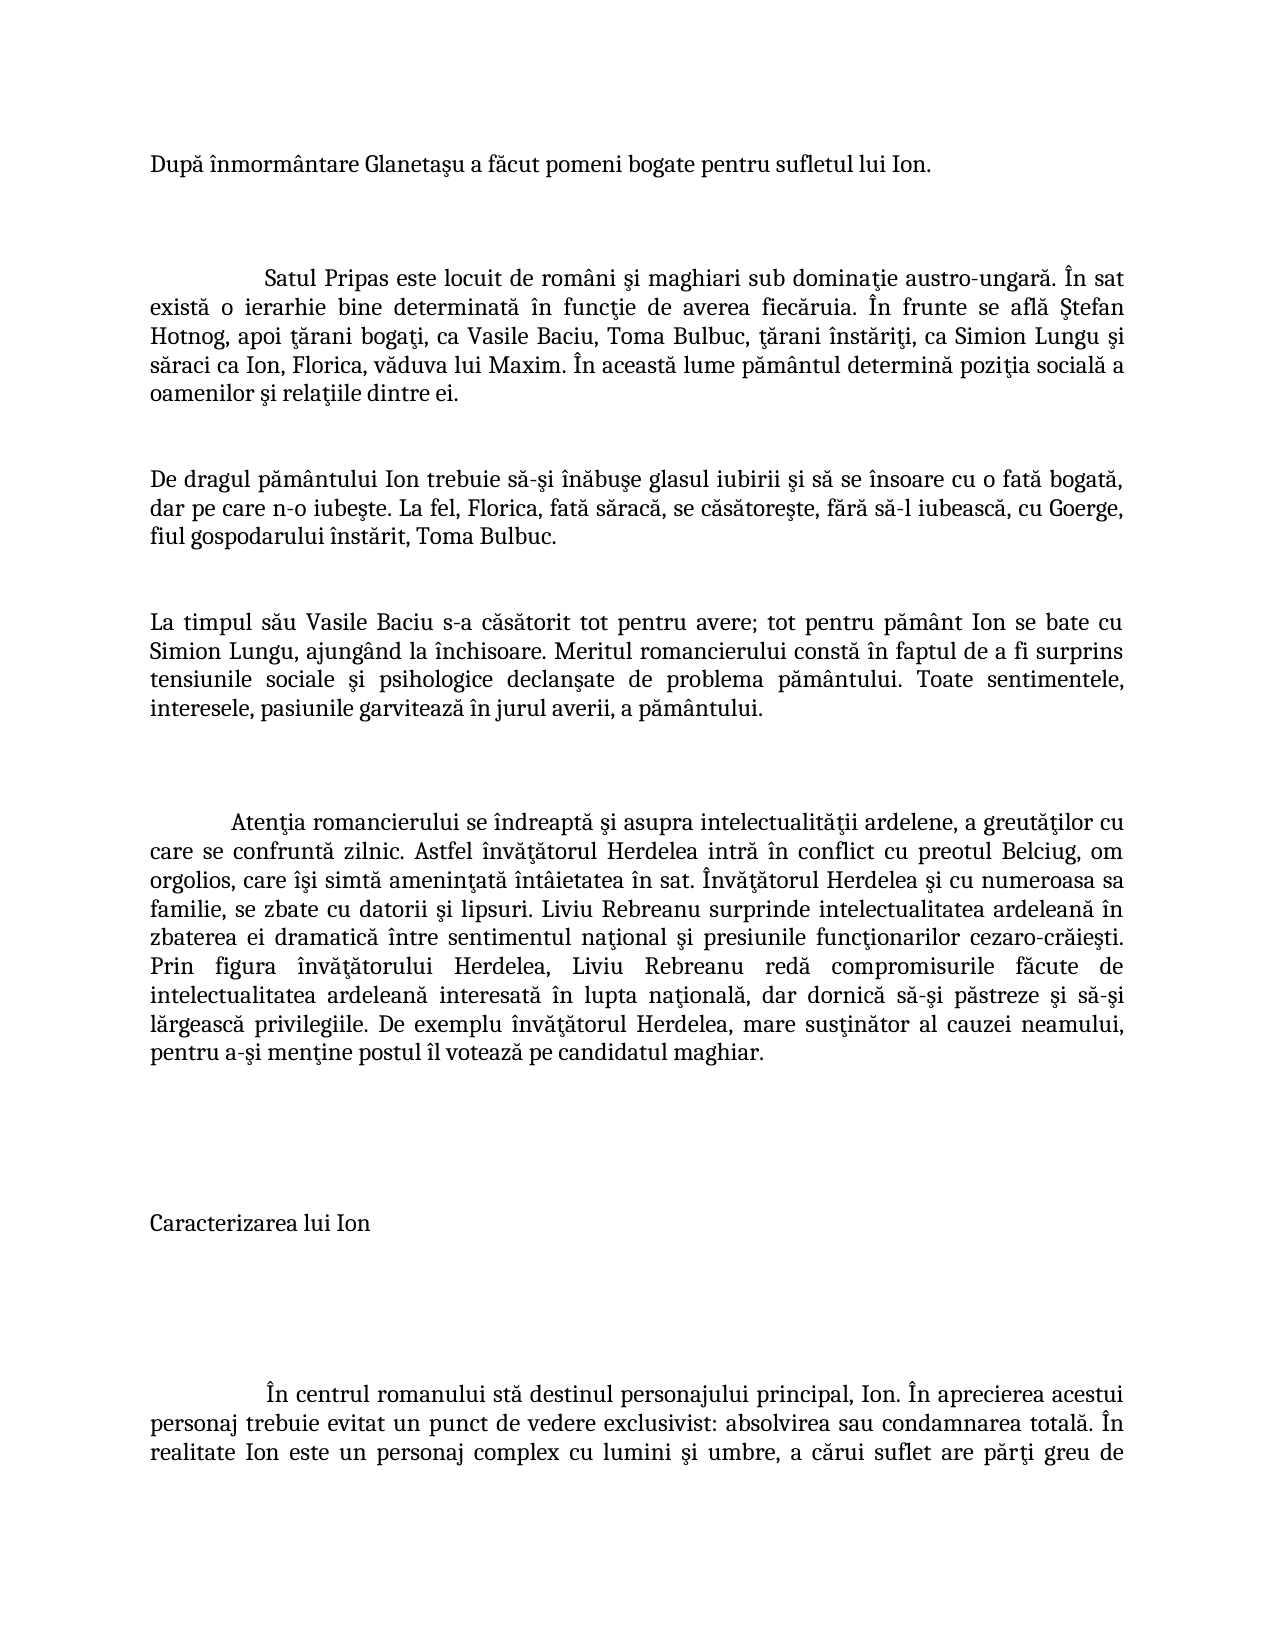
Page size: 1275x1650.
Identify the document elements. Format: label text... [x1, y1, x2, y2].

text La timpul său Vasile Baciu s-a căsătorit tot pentru avere; tot pentru pământ Ion se bate cu Simion Lungu, ajungând la închisoare. Meritul romancierului constă în faptul de a fi surprins tensiunile sociale şi psihologice declanşate de problema pământului. Toate sentimentele, interesele, pasiunile garvitează în jurul averii, a pământului. [150, 608, 1125, 723]
text Atenţia romancierului se îndreaptă şi asupra intelectualităţii ardelene, a greutăţilor cu care se confruntă zilnic. Astfel învăţătorul Herdelea intră în conflict cu preotul Belciug, om orgolios, care îşi simtă ameninţată întâietatea în sat. Învăţătorul Herdelea şi cu numeroasa sa familie, se zbate cu datorii şi lipsuri. Liviu Rebreanu surprinde intelectualitatea ardeleană în zbaterea ei dramatică între sentimentul naţional şi presiunile funcţionarilor cezaro-crăieşti. Prin figura învăţătorului Herdelea, Liviu Rebreanu redă compromisurile făcute de intelectualitatea ardeleană interesată în lupta naţională, dar dornică să-şi păstreze şi să-şi lărgească privilegiile. De exemplu învăţătorul Herdelea, mare susţinător al cauzei neamului, pentru a-şi menţine postul îl votează pe candidatul maghiar. [150, 808, 1125, 1067]
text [150, 1380, 1125, 1467]
text De dragul pământului Ion trebuie să-şi înăbuşe glasul iubirii şi să se însoare cu o fată bogată, dar pe care n-o iubeşte. La fel, Florica, fată săracă, se căsătoreşte, fără să-l iubească, cu Goerge, fiul gospodarului înstărit, Toma Bulbuc. [150, 465, 1125, 551]
text Caracterizarea lui Ion [150, 1209, 1125, 1238]
text Satul Pripas este locuit de români şi maghiari sub dominaţie austro-ungară. În sat există o ierarhie bine determinată în funcţie de averea fiecăruia. În frunte se află Ştefan Hotnog, apoi ţărani bogaţi, ca Vasile Baciu, Toma Bulbuc, ţărani înstăriţi, ca Simion Lungu şi săraci ca Ion, Florica, văduva lui Maxim. În această lume pământul determină poziţia socială a oamenilor şi relaţiile dintre ei. [150, 264, 1125, 408]
text După înmormântare Glanetaşu a făcut pomeni bogate pentru sufletul lui Ion. [150, 150, 1125, 179]
